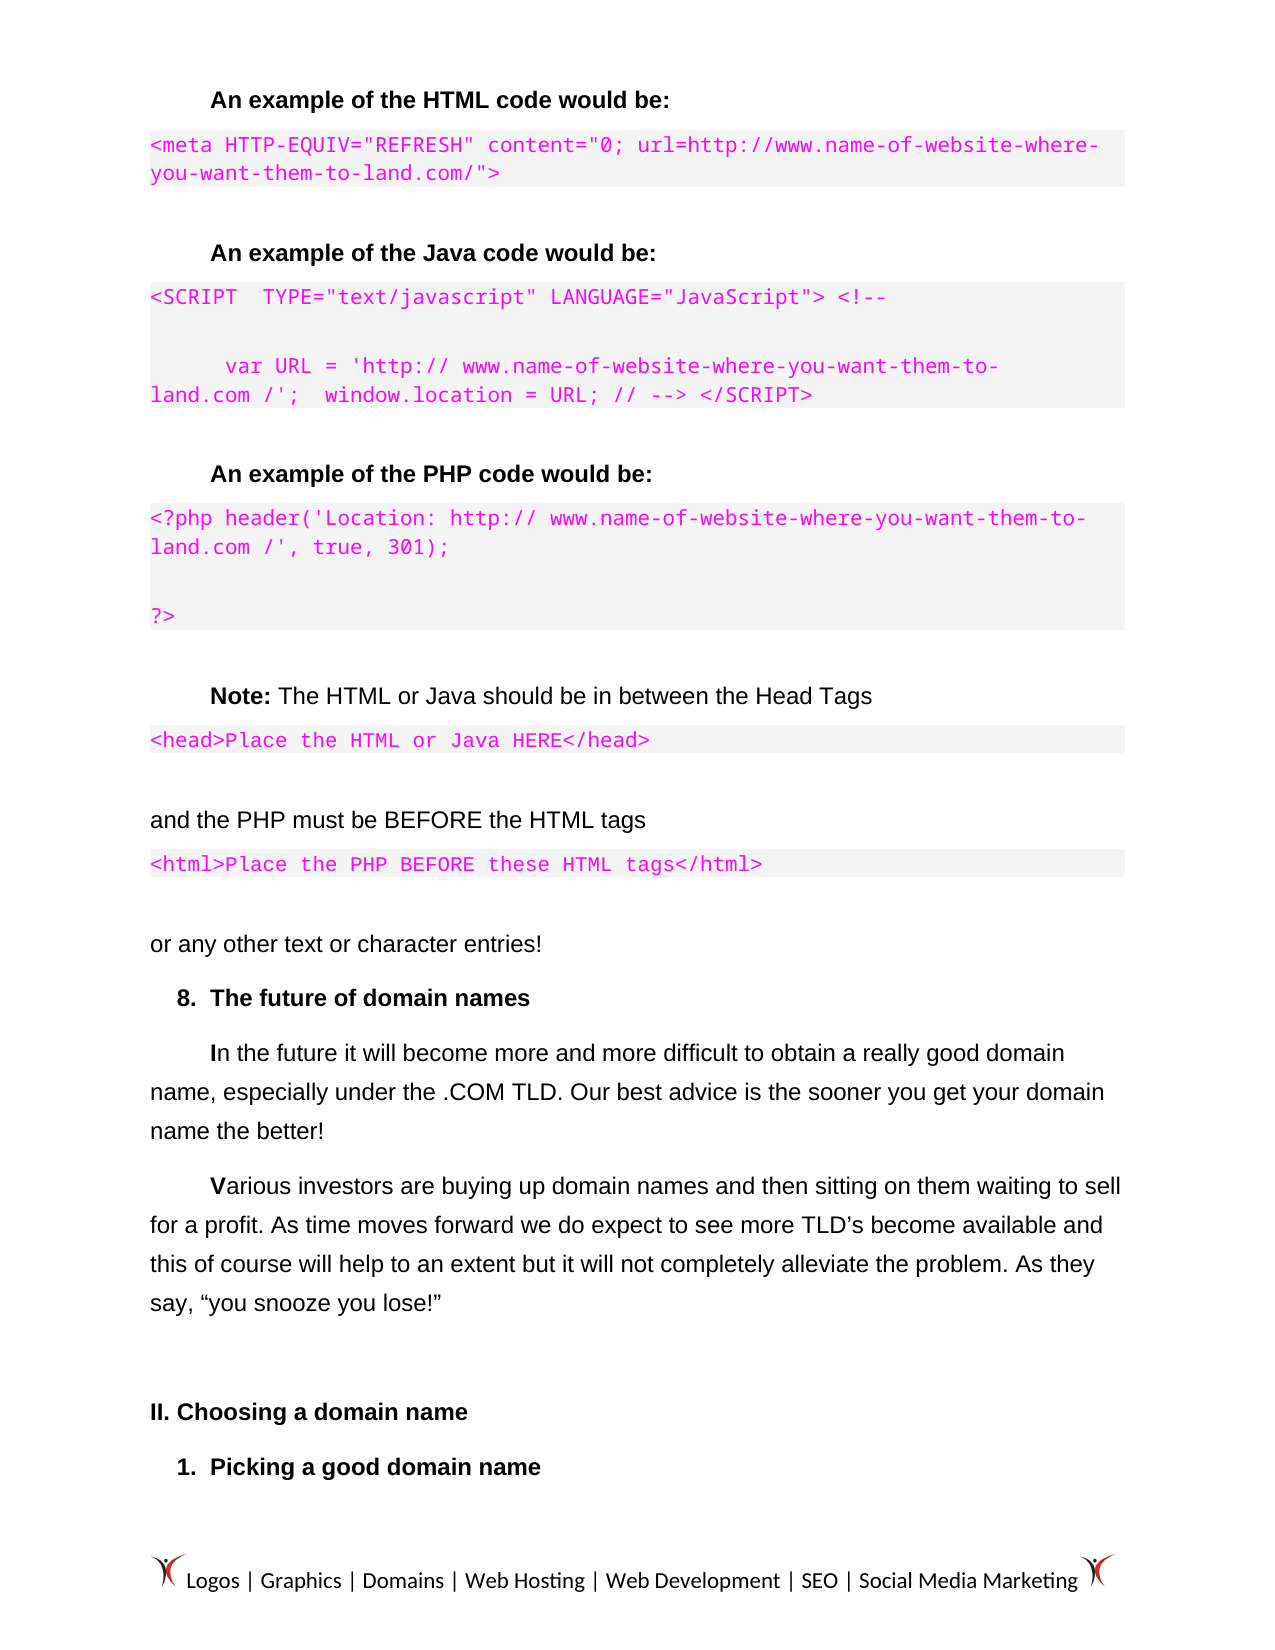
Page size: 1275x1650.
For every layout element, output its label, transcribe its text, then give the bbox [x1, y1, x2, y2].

picture [1079, 1552, 1116, 1589]
text Note: The HTML or Java should be in between the Head Tags [150, 670, 1125, 709]
text ?> [150, 601, 1125, 630]
text <?php header('Location: http:// www.name-of-website-where-you-want-them-to-land.com /', true, 301); [150, 503, 1125, 561]
text or any other text or character entries! [150, 918, 1125, 957]
text An example of the HTML code would be: [150, 75, 1125, 114]
text <html>Place the PHP BEFORE these HTML tags</html> [150, 849, 1125, 877]
text <SCRIPT TYPE="text/javascript" LANGUAGE="JavaScript"> <!-- [150, 282, 1125, 311]
text An example of the PHP code would be: [150, 449, 1125, 488]
text In the future it will become more and more difficult to obtain a really good domain name, especially under the .COM TLD. Our best advice is the sooner you get your domain name the better! [150, 1027, 1125, 1144]
picture [150, 1552, 187, 1589]
text 8. The future of domain names [150, 973, 1125, 1012]
text and the PHP must be BEFORE the HTML tags [150, 794, 1125, 833]
text II. Choosing a domain name [150, 1387, 1125, 1426]
text var URL = 'http:// www.name-of-website-where-you-want-them-to-land.com /'; window.location = URL; // --> </SCRIPT> [150, 351, 1125, 408]
text <head>Place the HTML or Java HERE</head> [150, 725, 1125, 753]
text 1. Picking a good domain name [150, 1441, 1125, 1481]
text An example of the Java code would be: [150, 227, 1125, 266]
text Various investors are buying up domain names and then sitting on them waiting to sell for a profit. As time moves forward we do expect to see more TLD’s become available and this of course will help to an extent but it will not completely alleviate the problem. As they say, “you snooze you lose!” [150, 1160, 1125, 1316]
text <meta HTTP-EQUIV="REFRESH" content="0; url=http://www.name-of-website-where-you-want-them-to-land.com/"> [150, 130, 1125, 187]
